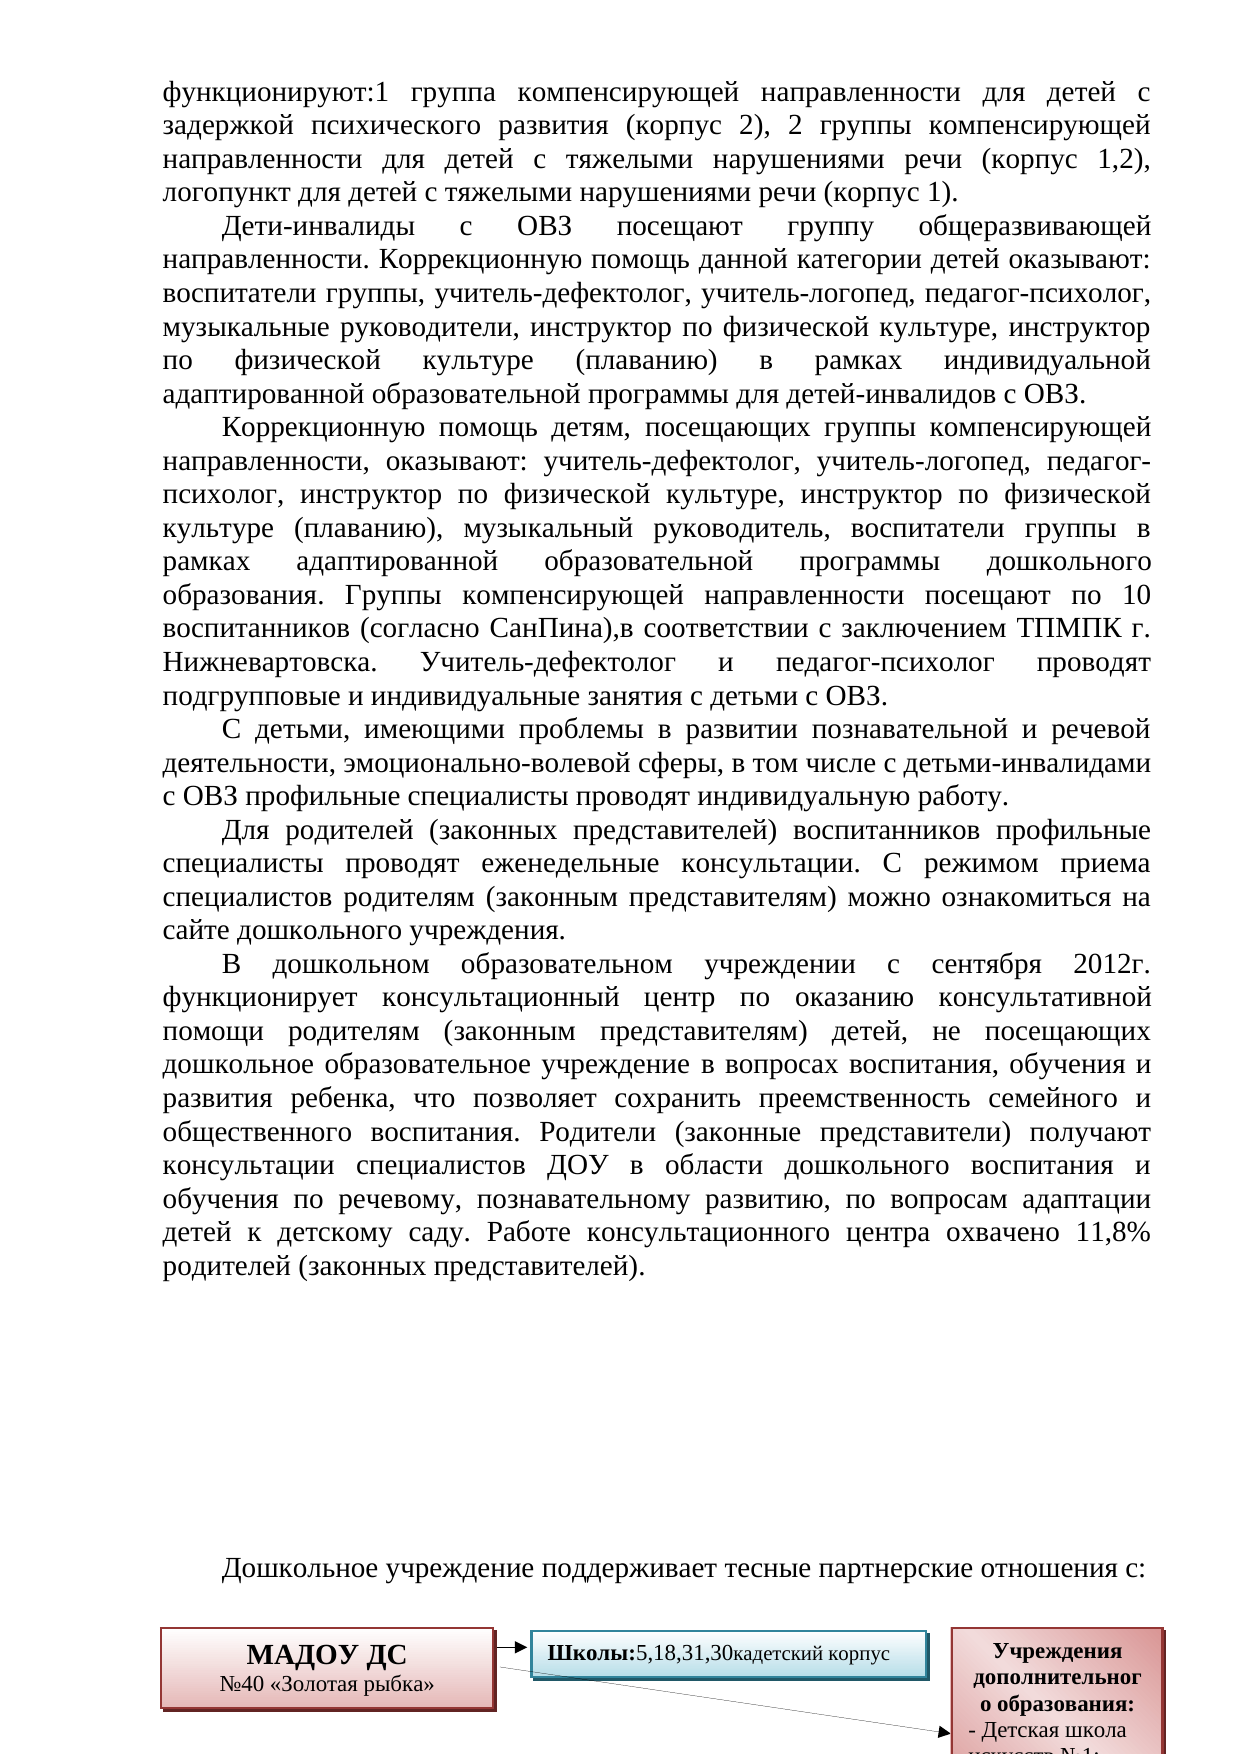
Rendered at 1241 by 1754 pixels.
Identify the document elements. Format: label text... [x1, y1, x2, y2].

text Дети-инвалиды с ОВЗ посещают группу общеразвивающей направленности. Коррекционную помощь данной категории детей оказывают: воспитатели группы, учитель-дефектолог, учитель-логопед, педагог-психолог, музыкальные руководители, инструктор по физической культуре, инструктор по физической культуре (плаванию) в рамках индивидуальной адаптированной образовательной программы для детей-инвалидов с ОВЗ. [162, 208, 1152, 409]
text Дошкольное учреждение поддерживает тесные партнерские отношения с: [162, 1550, 1152, 1583]
text С детьми, имеющими проблемы в развитии познавательной и речевой деятельности, эмоционально-волевой сферы, в том числе с детьми-инвалидами с ОВЗ профильные специалисты проводят индивидуальную работу. [162, 711, 1152, 812]
text Коррекционную помощь детям, посещающих группы компенсирующей направленности, оказывают: учитель-дефектолог, учитель-логопед, педагог-психолог, инструктор по физической культуре, инструктор по физической культуре (плаванию), музыкальный руководитель, воспитатели группы в рамках адаптированной образовательной программы дошкольного образования. Группы компенсирующей направленности посещают по 10 воспитанников (согласно СанПина),в соответствии с заключением ТПМПК г. Нижневартовска. Учитель-дефектолог и педагог-психолог проводят подгрупповые и индивидуальные занятия с детьми с ОВЗ. [162, 409, 1152, 711]
text Для родителей (законных представителей) воспитанников профильные специалисты проводят еженедельные консультации. С режимом приема специалистов родителям (законным представителям) можно ознакомиться на сайте дошкольного учреждения. [162, 812, 1152, 946]
text В дошкольном образовательном учреждении с сентября 2012г. функционирует консультационный центр по оказанию консультативной помощи родителям (законным представителям) детей, не посещающих дошкольное образовательное учреждение в вопросах воспитания, обучения и развития ребенка, что позволяет сохранить преемственность семейного и общественного воспитания. Родители (законные представители) получают консультации специалистов ДОУ в области дошкольного воспитания и обучения по речевому, познавательному развитию, по вопросам адаптации детей к детскому саду. Работе консультационного центра охвачено 11,8% родителей (законных представителей). [162, 946, 1152, 1281]
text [162, 74, 1152, 208]
